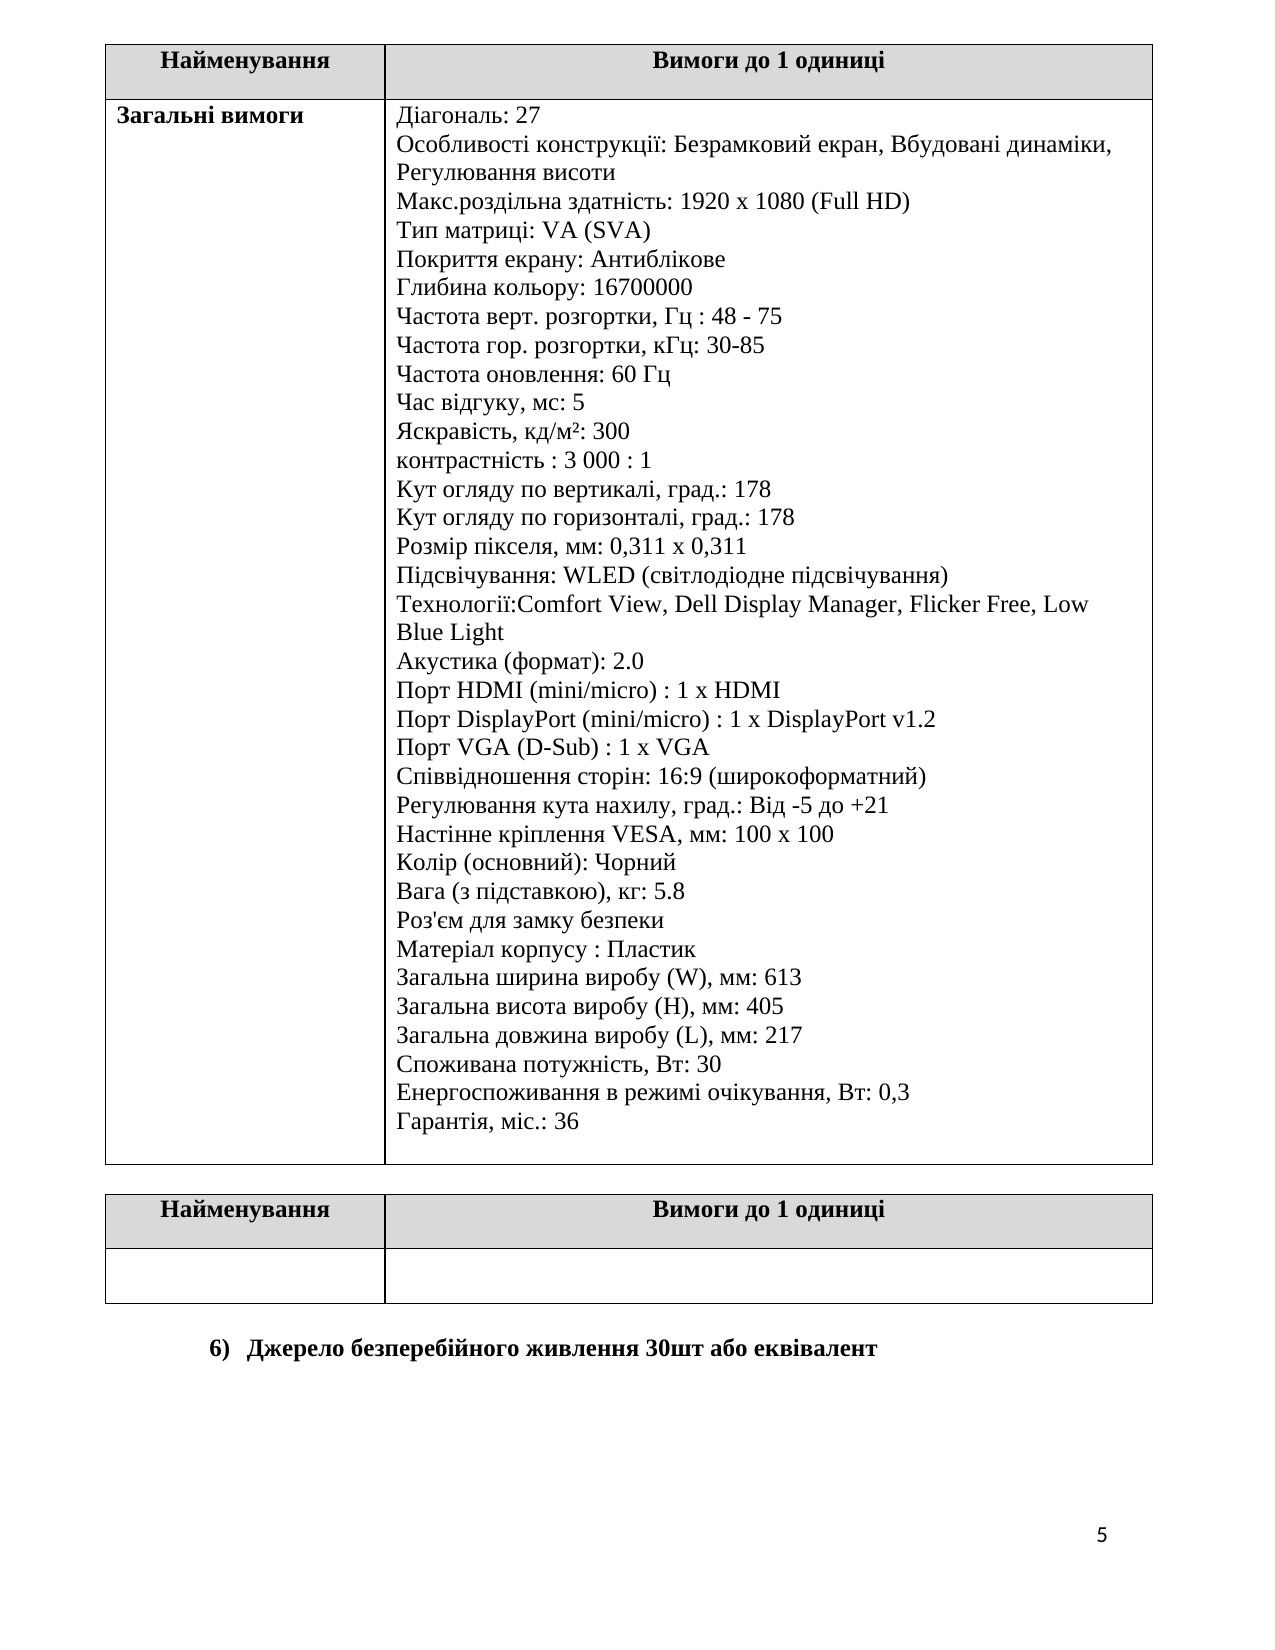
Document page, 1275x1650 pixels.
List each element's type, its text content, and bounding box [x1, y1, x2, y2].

table_cell Діагональ: 27 Особливості конструкції: Безрамковий екран, Вбудовані динаміки, Регулювання висоти Макс.роздільна здатність: 1920 x 1080 (Full HD) Тип матриці: VA (SVA) Покриття екрану: Антиблікове Глибина кольору: 16700000 Частота верт. розгортки, Гц : 48 - 75 Частота гор. розгортки, кГц: 30-85 Частота оновлення: 60 Гц Час відгуку, мс: 5 Яскравість, кд/м²: 300 контрастність : 3 000 : 1 Кут огляду по вертикалі, град.: 178 Кут огляду по горизонталі, град.: 178 Розмір пікселя, мм: 0,311 x 0,311 Підсвічування: WLED (світлодіодне підсвічування) Технології:Comfort View, Dell Display Manager, Flicker Free, Low Blue Light Акустика (формат): 2.0 Порт HDMI (mini/micro) : 1 x HDMI Порт DisplayPort (mini/micro) : 1 x DisplayPort v1.2 Порт VGA (D-Sub) : 1 x VGA Співвідношення сторін: 16:9 (широкоформатний) Регулювання кута нахилу, град.: Від -5 до +21 Настінне кріплення VESA, мм: 100 x 100 Колір (основний): Чорний Вага (з підставкою), кг: 5.8 Роз'єм для замку безпеки Матеріал корпусу : Пластик Загальна ширина виробу (W), мм: 613 Загальна висота виробу (H), мм: 405 Загальна довжина виробу (L), мм: 217 Споживана потужність, Вт: 30 Енергоспоживання в режимі очікування, Вт: 0,3 Гарантія, міс.: 36 [386, 100, 1152, 1164]
table_cell Загальні вимоги [106, 100, 384, 1164]
list Джерело безперебійного живлення 30шт або еквівалент [209, 1333, 1107, 1361]
table_cell [386, 1249, 1152, 1303]
table_header Вимоги до 1 одиниці [386, 1195, 1152, 1248]
table_header Найменування [106, 1195, 384, 1248]
table_header Вимоги до 1 одиниці [386, 45, 1152, 99]
table_header Найменування [106, 45, 384, 99]
table_cell [106, 1249, 384, 1303]
